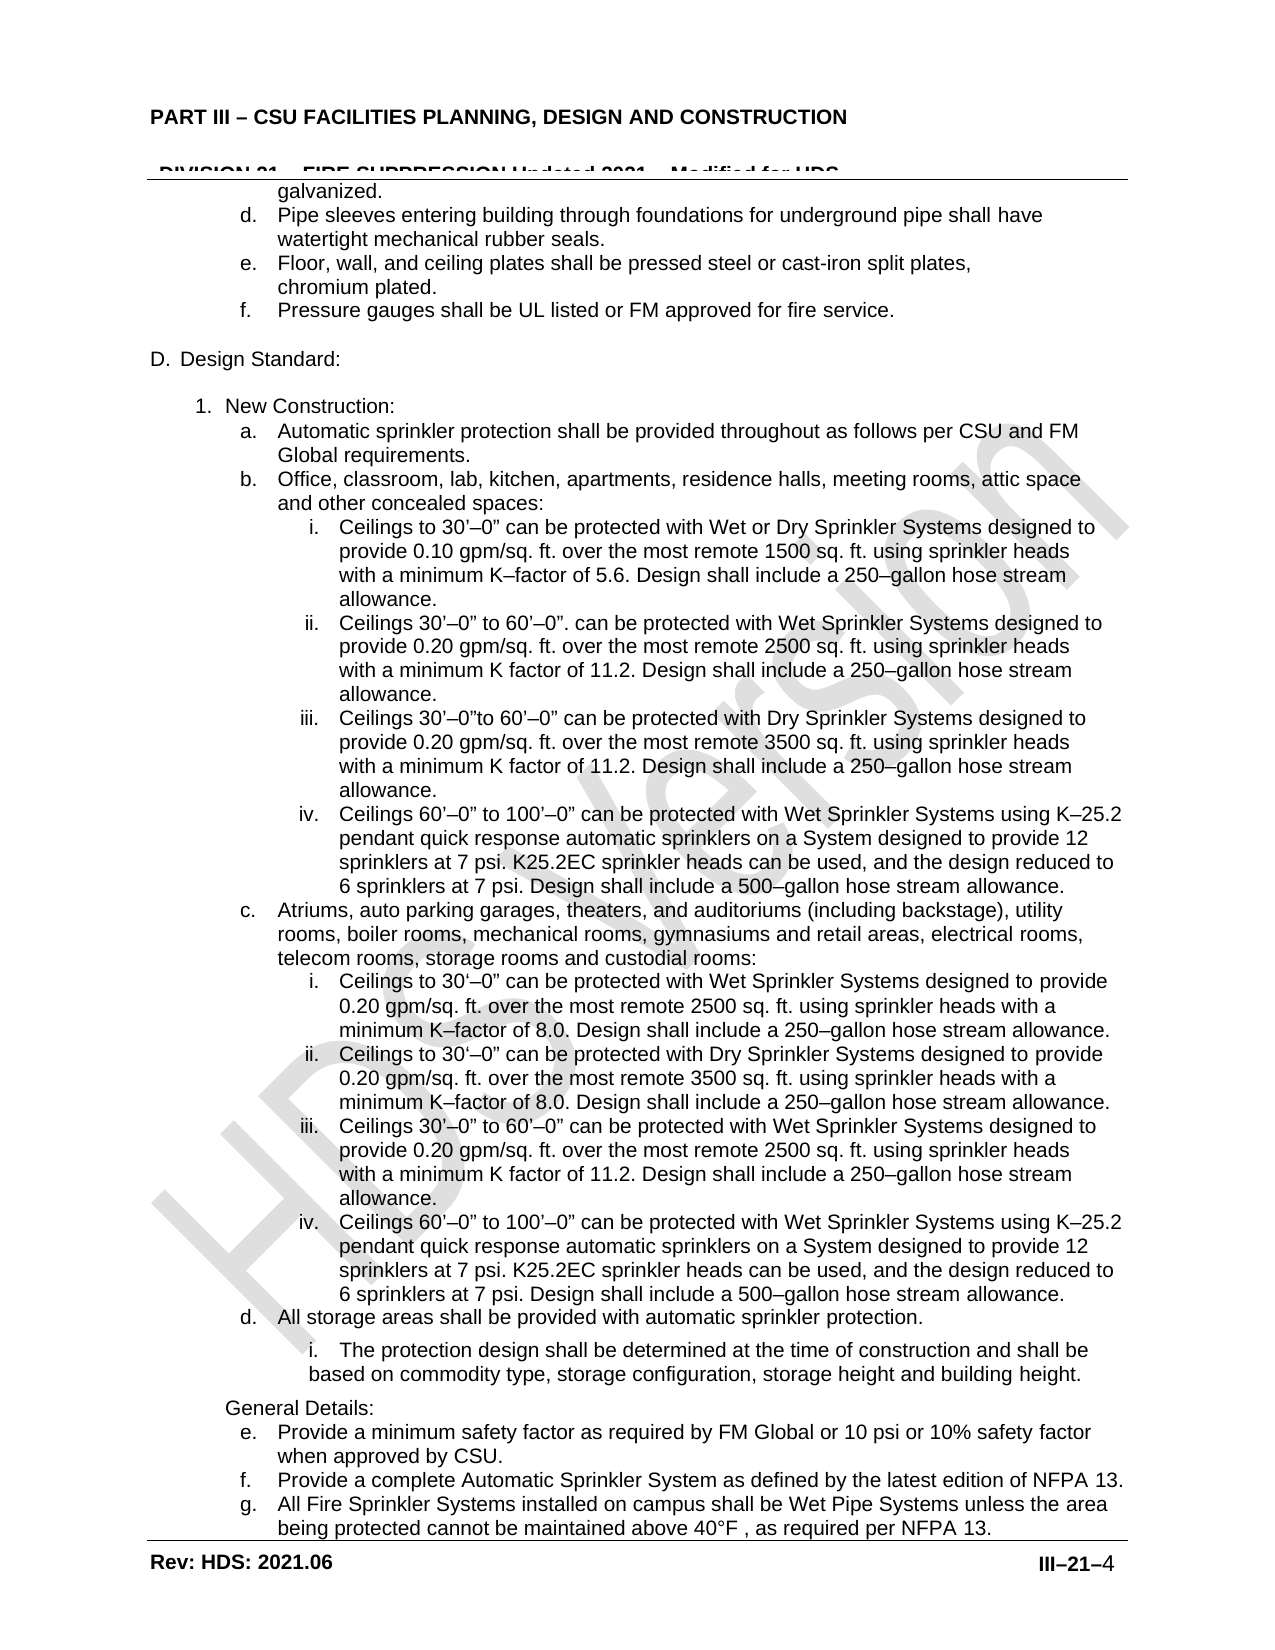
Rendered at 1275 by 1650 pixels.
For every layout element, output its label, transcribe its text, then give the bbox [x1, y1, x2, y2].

list Provide a complete Automatic Sprinkler System as defined by the latest edition of NFPA 13. [240, 1468, 1135, 1492]
list New Construction: [195, 395, 1135, 419]
list Ceilings 30’–0” to 60’–0” can be protected with Wet Sprinkler Systems designed to provide 0.20 gpm/sq. ft. over the most remote 2500 sq. ft. using sprinkler heads with a minimum K factor of 11.2. Design shall include a 250–gallon hose stream allowance. [300, 1114, 1113, 1209]
list Ceilings 60’–0” to 100’–0” can be protected with Wet Sprinkler Systems using K–25.2 pendant quick response automatic sprinklers on a System designed to provide 12 sprinklers at 7 psi. K25.2EC sprinkler heads can be used, and the design reduced to 6 sprinklers at 7 psi. Design shall include a 500–gallon hose stream allowance. [299, 802, 1123, 898]
list Ceilings to 30‘–0” can be protected with Wet Sprinkler Systems designed to provide [309, 970, 1135, 994]
list Pressure gauges shall be UL listed or FM approved for fire service. [240, 299, 1135, 323]
list Atriums, auto parking garages, theaters, and auditoriums (including backstage), utility rooms, boiler rooms, mechanical rooms, gymnasiums and retail areas, electrical rooms, telecom rooms, storage rooms and custodial rooms: [240, 898, 1083, 970]
list General Details: [225, 1396, 1133, 1420]
list All Fire Sprinkler Systems installed on campus shall be Wet Pipe Systems unless the area being protected cannot be maintained above 40°F , as required per NFPA 13. [240, 1492, 1108, 1540]
list Provide a minimum safety factor as required by FM Global or 10 psi or 10% safety factor when approved by CSU. [240, 1420, 1092, 1468]
list Ceilings to 30‘–0” can be protected with Dry Sprinkler Systems designed to provide [304, 1042, 1135, 1066]
list Ceilings 60’–0” to 100’–0” can be protected with Wet Sprinkler Systems using K–25.2 pendant quick response automatic sprinklers on a System designed to provide 12 sprinklers at 7 psi. K25.2EC sprinkler heads can be used, and the design reduced to 6 sprinklers at 7 psi. Design shall include a 500–gallon hose stream allowance. [299, 1209, 1123, 1305]
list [240, 179, 1102, 203]
list Ceilings 30’–0” to 60’–0”. can be protected with Wet Sprinkler Systems designed to provide 0.20 gpm/sq. ft. over the most remote 2500 sq. ft. using sprinkler heads with a minimum K factor of 11.2. Design shall include a 250–gallon hose stream allowance. [304, 610, 1113, 706]
list Automatic sprinkler protection shall be provided throughout as follows per CSU and FM Global requirements. [240, 419, 1080, 467]
list The protection design shall be determined at the time of construction and shall be based on commodity type, storage configuration, storage height and building height. [308, 1339, 1133, 1387]
list Design Standard: [150, 347, 1135, 371]
list Floor, wall, and ceiling plates shall be pressed steel or cast-iron split plates, chromium plated. [240, 251, 1063, 299]
list Office, classroom, lab, kitchen, apartments, residence halls, meeting rooms, attic space and other concealed spaces: [240, 467, 1122, 514]
text 0.20 gpm/sq. ft. over the most remote 2500 sq. ft. using sprinkler heads with a minimum K–factor of 8.0. Design shall include a 250–gallon hose stream allowance. [339, 994, 1113, 1042]
text 0.20 gpm/sq. ft. over the most remote 3500 sq. ft. using sprinkler heads with a minimum K–factor of 8.0. Design shall include a 250–gallon hose stream allowance. [339, 1066, 1113, 1114]
list Ceilings 30’–0”to 60’–0” can be protected with Dry Sprinkler Systems designed to provide 0.20 gpm/sq. ft. over the most remote 3500 sq. ft. using sprinkler heads with a minimum K factor of 11.2. Design shall include a 250–gallon hose stream allowance. [300, 706, 1113, 802]
list All storage areas shall be provided with automatic sprinkler protection. [240, 1305, 1135, 1329]
list Ceilings to 30’–0” can be protected with Wet or Dry Sprinkler Systems designed to provide 0.10 gpm/sq. ft. over the most remote 1500 sq. ft. using sprinkler heads with a minimum K–factor of 5.6. Design shall include a 250–gallon hose stream allowance. [309, 514, 1113, 610]
list Pipe sleeves entering building through foundations for underground pipe shall have watertight mechanical rubber seals. [240, 203, 1043, 251]
